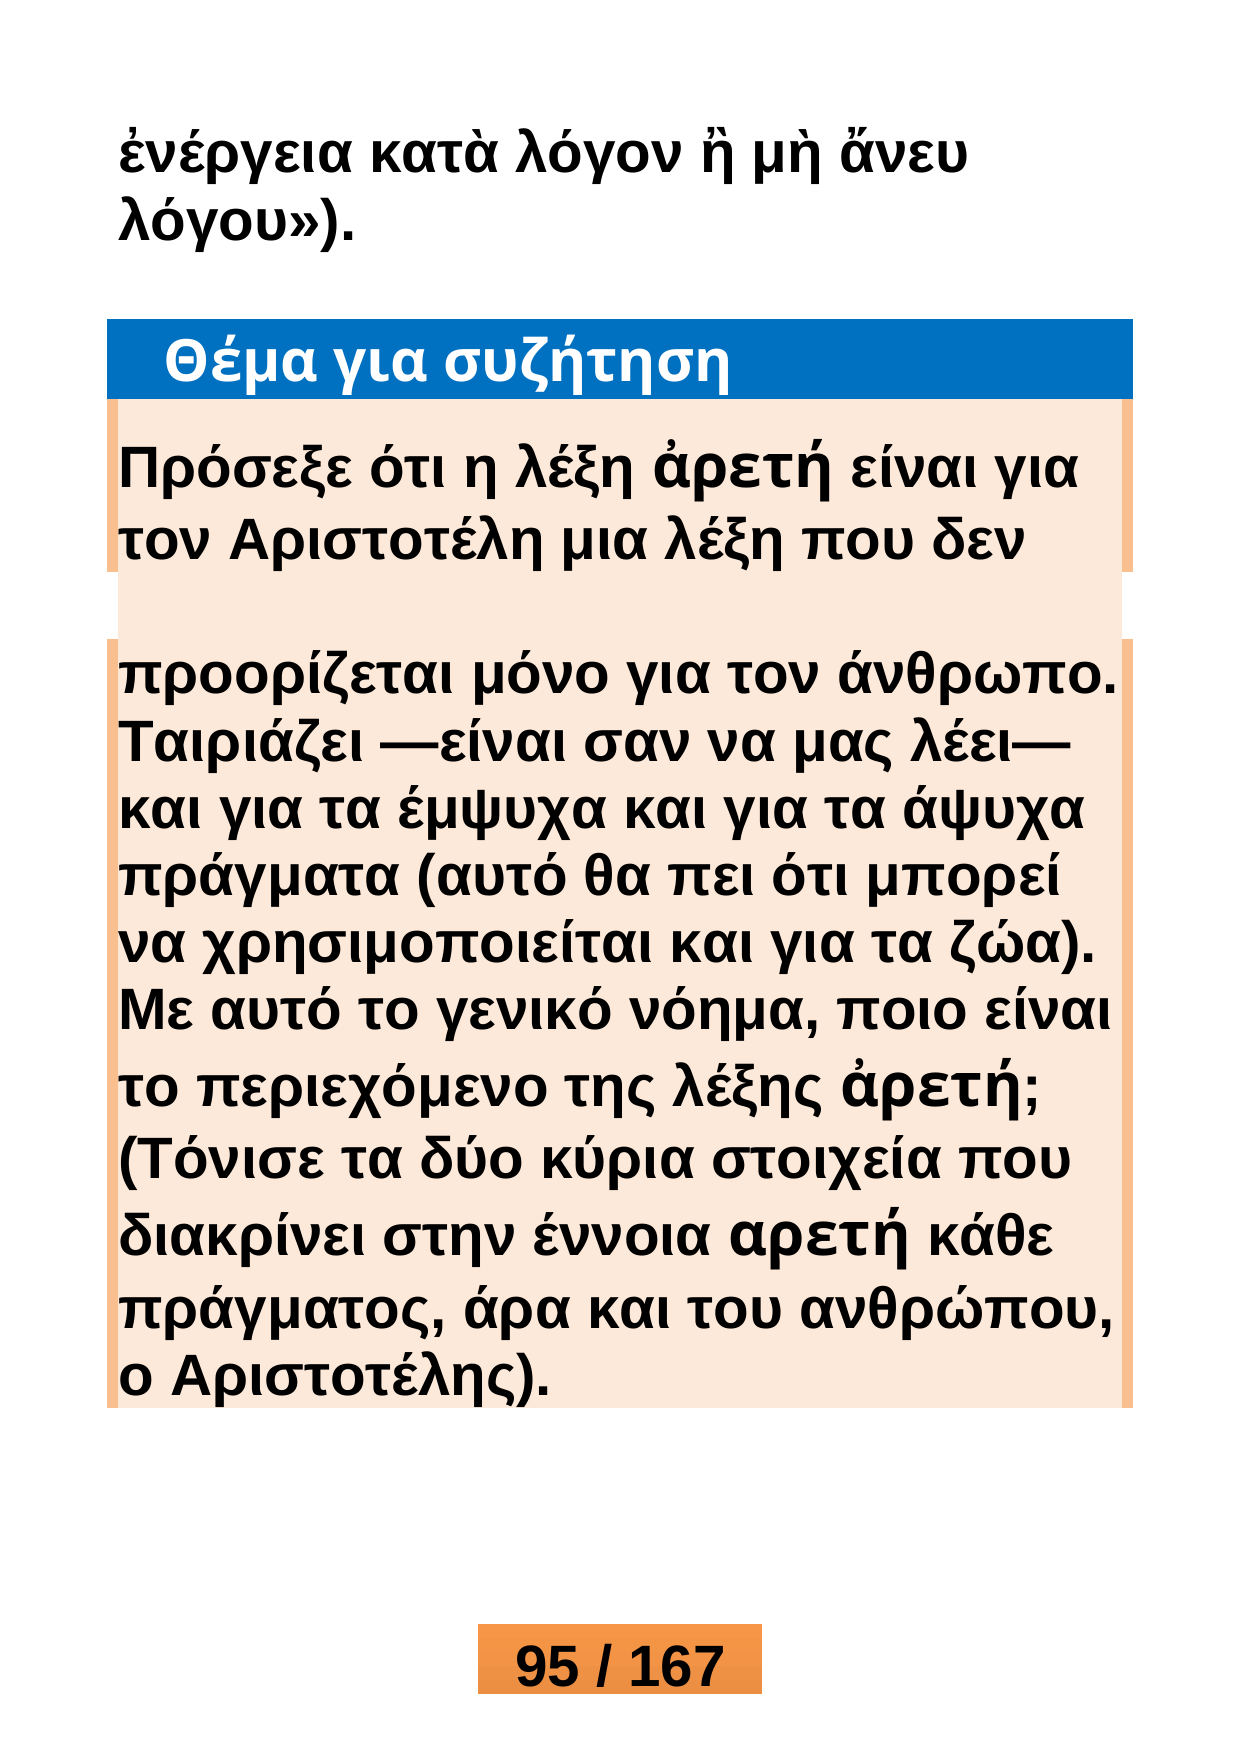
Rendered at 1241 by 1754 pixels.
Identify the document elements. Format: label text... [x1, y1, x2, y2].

table_header Θέμα για συζήτηση [107, 319, 1133, 399]
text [118, 118, 1122, 252]
